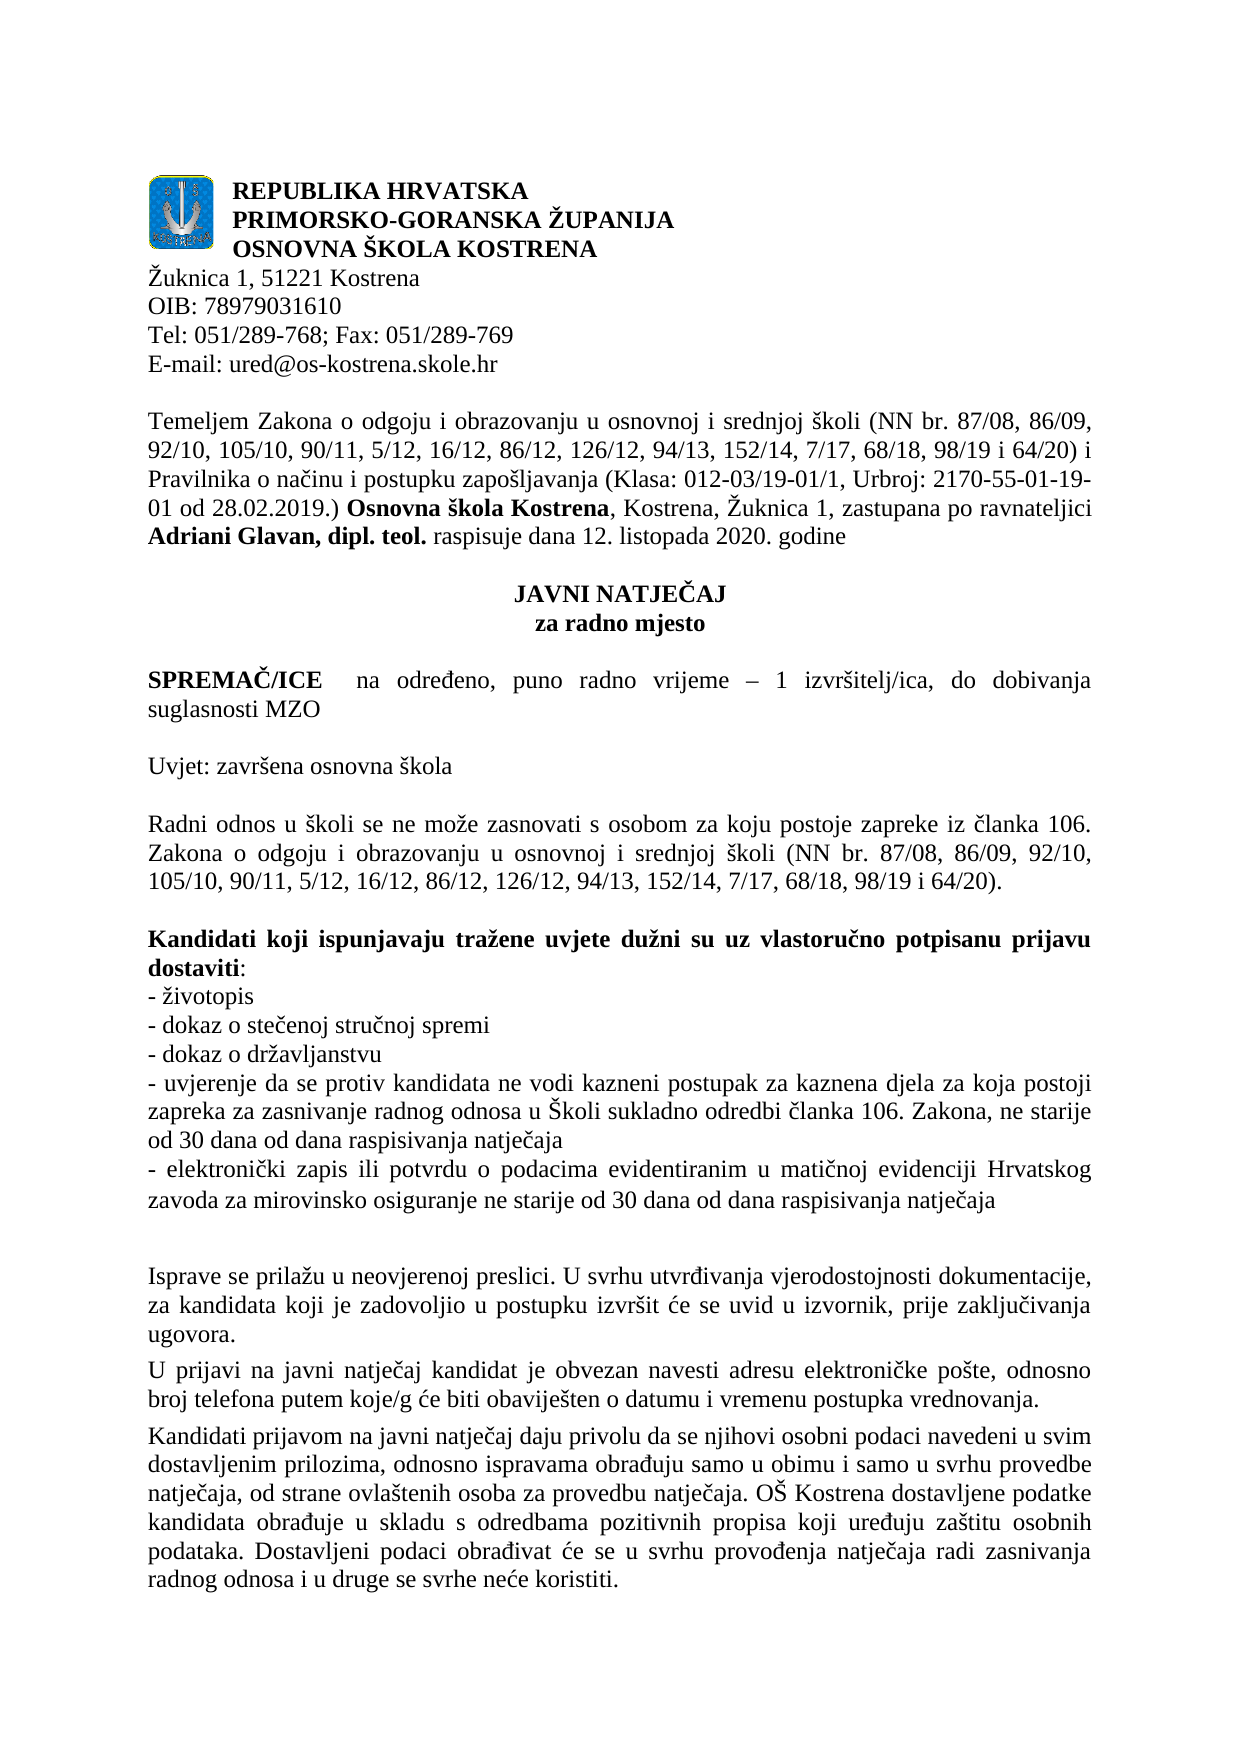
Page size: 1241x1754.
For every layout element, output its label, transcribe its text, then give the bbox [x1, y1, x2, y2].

text OIB: 78979031610 [148, 291, 1093, 320]
text REPUBLIKA HRVATSKA [214, 176, 1093, 205]
text - uvjerenje da se protiv kandidata ne vodi kazneni postupak za kaznena djela za koja postoji zapreka za zasnivanje radnog odnosa u Školi sukladno odredbi članka 106. Zakona, ne starije od 30 dana od dana raspisivanja natječaja [148, 1068, 1093, 1154]
text za radno mjesto [148, 608, 1093, 636]
text - dokaz o stečenoj stručnoj spremi [148, 1010, 1093, 1039]
text - elektronički zapis ili potvrdu o podacima evidentiranim u matičnoj evidenciji Hrvatskog zavoda za mirovinsko osiguranje ne starije od 30 dana od dana raspisivanja natječaja [148, 1154, 1093, 1214]
text Kandidati koji ispunjavaju tražene uvjete dužni su uz vlastoručno potpisanu prijavu dostaviti: [148, 924, 1093, 981]
text Tel: 051/289-768; Fax: 051/289-769 [148, 320, 1093, 349]
text Temeljem Zakona o odgoju i obrazovanju u osnovnoj i srednjoj školi (NN br. 87/08, 86/09, 92/10, 105/10, 90/11, 5/12, 16/12, 86/12, 126/12, 94/13, 152/14, 7/17, 68/18, 98/19 i 64/20) i Pravilnika o načinu i postupku zapošljavanja (Klasa: 012-03/19-01/1, Urbroj: 2170-55-01-19-01 od 28.02.2019.) Osnovna škola Kostrena, Kostrena, Žuknica 1, zastupana po ravnateljici Adriani Glavan, dipl. teol. raspisuje dana 12. listopada 2020. godine [148, 406, 1093, 550]
text SPREMAČ/ICE na određeno, puno radno vrijeme – 1 izvršitelj/ica, do dobivanja suglasnosti MZO [148, 665, 1093, 723]
text - životopis [148, 981, 1093, 1010]
text JAVNI NATJEČAJ [148, 579, 1093, 608]
text Žuknica 1, 51221 Kostrena [148, 263, 1093, 291]
text - dokaz o državljanstvu [148, 1039, 1093, 1068]
text Radni odnos u školi se ne može zasnovati s osobom za koju postoje zapreke iz članka 106. Zakona o odgoju i obrazovanju u osnovnoj i srednjoj školi (NN br. 87/08, 86/09, 92/10, 105/10, 90/11, 5/12, 16/12, 86/12, 126/12, 94/13, 152/14, 7/17, 68/18, 98/19 i 64/20). [148, 809, 1093, 895]
text E-mail: ured@os-kostrena.skole.hr [148, 349, 1093, 378]
picture [147, 175, 214, 247]
text OSNOVNA ŠKOLA KOSTRENA [148, 234, 1093, 263]
text PRIMORSKO-GORANSKA ŽUPANIJA [214, 205, 1093, 234]
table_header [148, 1261, 1093, 1601]
text Uvjet: završena osnovna škola [148, 751, 1093, 780]
